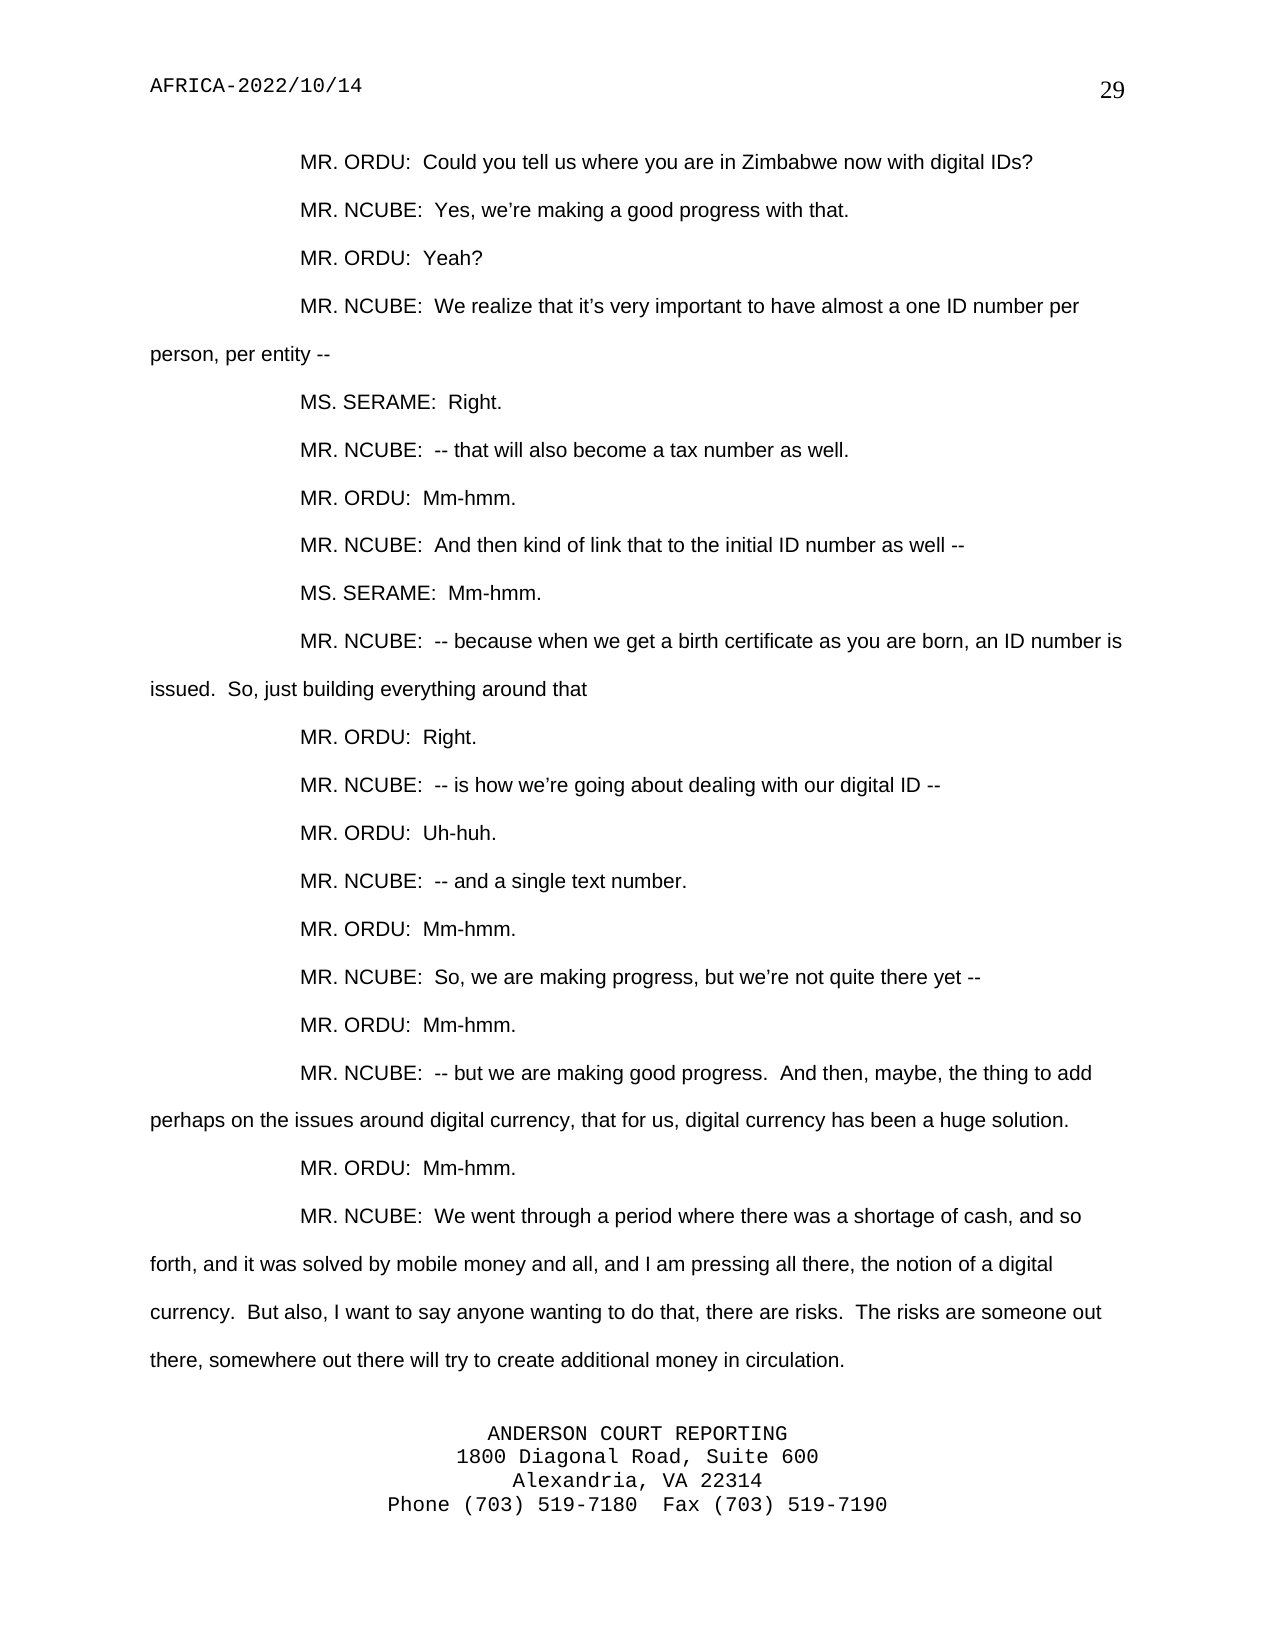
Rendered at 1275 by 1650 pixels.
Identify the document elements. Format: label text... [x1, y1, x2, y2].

text MR. NCUBE: -- but we are making good progress. And then, maybe, the thing to add perhaps on the issues around digital currency, that for us, digital currency has been a huge solution. [150, 1060, 1125, 1132]
text MR. NCUBE: -- and a single text number. [150, 869, 1125, 893]
text MR. ORDU: Mm-hmm. [150, 1012, 1125, 1036]
text MR. NCUBE: We realize that it’s very important to have almost a one ID number per person, per entity -- [150, 294, 1125, 366]
text MS. SERAME: Mm-hmm. [150, 581, 1125, 605]
text MR. NCUBE: So, we are making progress, but we’re not quite there yet -- [150, 964, 1125, 988]
text MR. ORDU: Could you tell us where you are in Zimbabwe now with digital IDs? [150, 150, 1125, 174]
text MS. SERAME: Right. [150, 389, 1125, 413]
text MR. ORDU: Yeah? [150, 246, 1125, 270]
text MR. ORDU: Mm-hmm. [150, 1156, 1125, 1180]
text MR. NCUBE: -- that will also become a tax number as well. [150, 437, 1125, 461]
text MR. NCUBE: -- because when we get a birth certificate as you are born, an ID number is issued. So, just building everything around that [150, 629, 1125, 701]
text MR. ORDU: Mm-hmm. [150, 917, 1125, 941]
text MR. ORDU: Uh-huh. [150, 821, 1125, 845]
text MR. NCUBE: We went through a period where there was a shortage of cash, and so forth, and it was solved by mobile money and all, and I am pressing all there, the notion of a digital currency. But also, I want to say anyone wanting to do that, there are risks. The risks are someone out there, somewhere out there will try to create additional money in circulation. [150, 1204, 1125, 1372]
text MR. ORDU: Mm-hmm. [150, 485, 1125, 509]
text MR. NCUBE: -- is how we’re going about dealing with our digital ID -- [150, 773, 1125, 797]
text MR. NCUBE: And then kind of link that to the initial ID number as well -- [150, 533, 1125, 557]
text MR. ORDU: Right. [150, 725, 1125, 749]
text MR. NCUBE: Yes, we’re making a good progress with that. [150, 198, 1125, 222]
